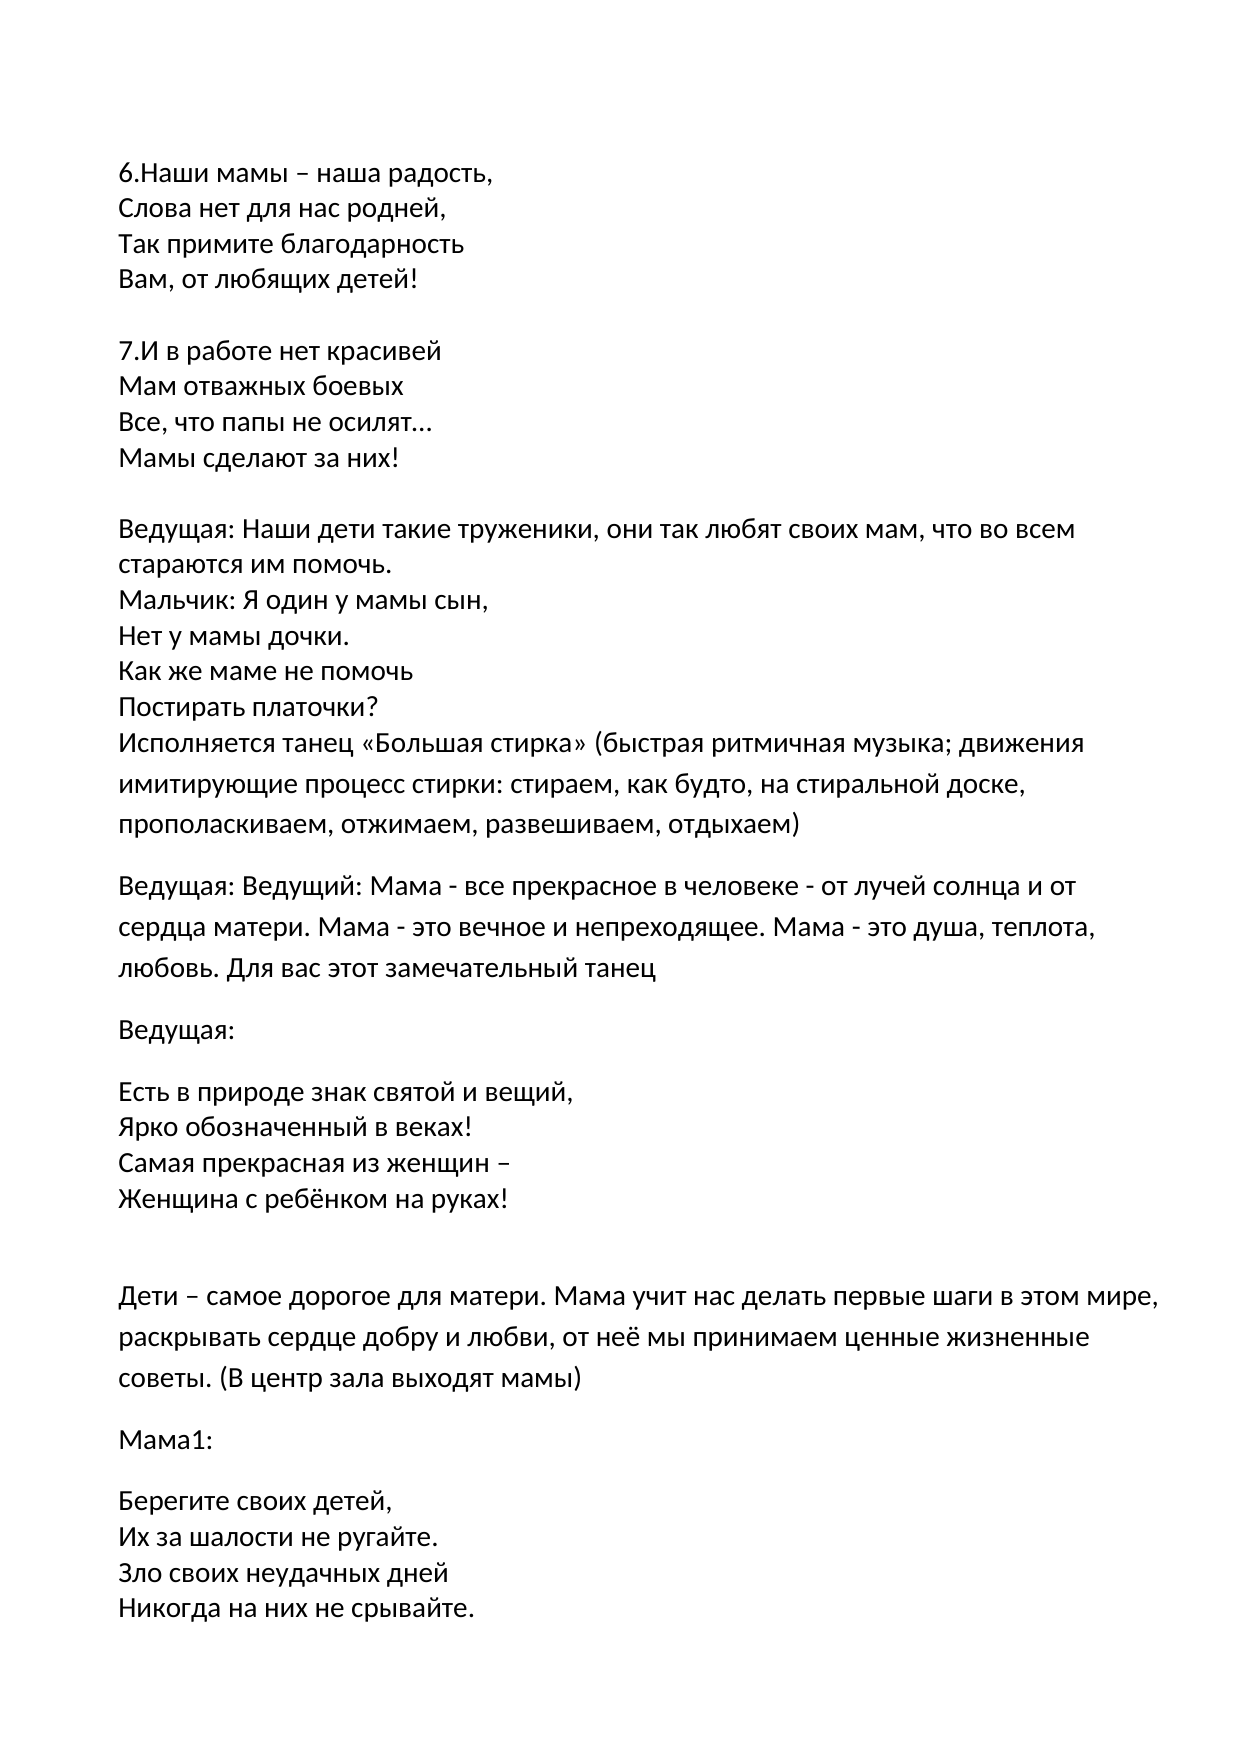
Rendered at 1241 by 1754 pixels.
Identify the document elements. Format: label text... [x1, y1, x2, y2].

text Мальчик: Я один у мамы сын, [118, 581, 1167, 617]
text Мамы сделают за них! [118, 439, 1167, 474]
text Как же маме не помочь [118, 652, 1167, 688]
text Мам отважных боевых [118, 367, 1167, 403]
text Постирать платочки? [118, 688, 1167, 724]
text 7.И в работе нет красивей [118, 332, 1167, 367]
text Женщина с ребёнком на руках! [118, 1180, 1167, 1215]
text Мама1: [118, 1421, 1167, 1456]
text Все, что папы не осилят… [118, 403, 1167, 439]
text Дети – самое дорогое для матери. Мама учит нас делать первые шаги в этом мире, раскрывать сердце добру и любви, от неё мы принимаем ценные жизненные советы. (В центр зала выходят мамы) [118, 1277, 1167, 1394]
text Их за шалости не ругайте. [118, 1518, 1167, 1554]
text Никогда на них не срывайте. [118, 1589, 1167, 1625]
text Ведущая: Ведущий: Мама - все прекрасное в человеке - от лучей солнца и от сердца матери. Мама - это вечное и непреходящее. Мама - это душа, теплота, любовь. Для вас этот замечательный танец [118, 867, 1167, 985]
text Берегите своих детей, [118, 1482, 1167, 1518]
text 6.Наши мамы – наша радость, [118, 154, 1167, 189]
text Самая прекрасная из женщин – [118, 1144, 1167, 1180]
text Есть в природе знак святой и вещий, [118, 1073, 1167, 1108]
text Зло своих неудачных дней [118, 1554, 1167, 1589]
text Нет у мамы дочки. [118, 617, 1167, 652]
text Ярко обозначенный в веках! [118, 1108, 1167, 1144]
text Ведущая: Наши дети такие труженики, они так любят своих мам, что во всем стараются им помочь. [118, 510, 1167, 581]
text Ведущая: [118, 1011, 1167, 1047]
text Так примите благодарность [118, 225, 1167, 261]
text Вам, от любящих детей! [118, 261, 1167, 296]
text Исполняется танец «Большая стирка» (быстрая ритмичная музыка; движения имитирующие процесс стирки: стираем, как будто, на стиральной доске, прополаскиваем, отжимаем, развешиваем, отдыхаем) [118, 724, 1167, 841]
text Слова нет для нас родней, [118, 189, 1167, 225]
